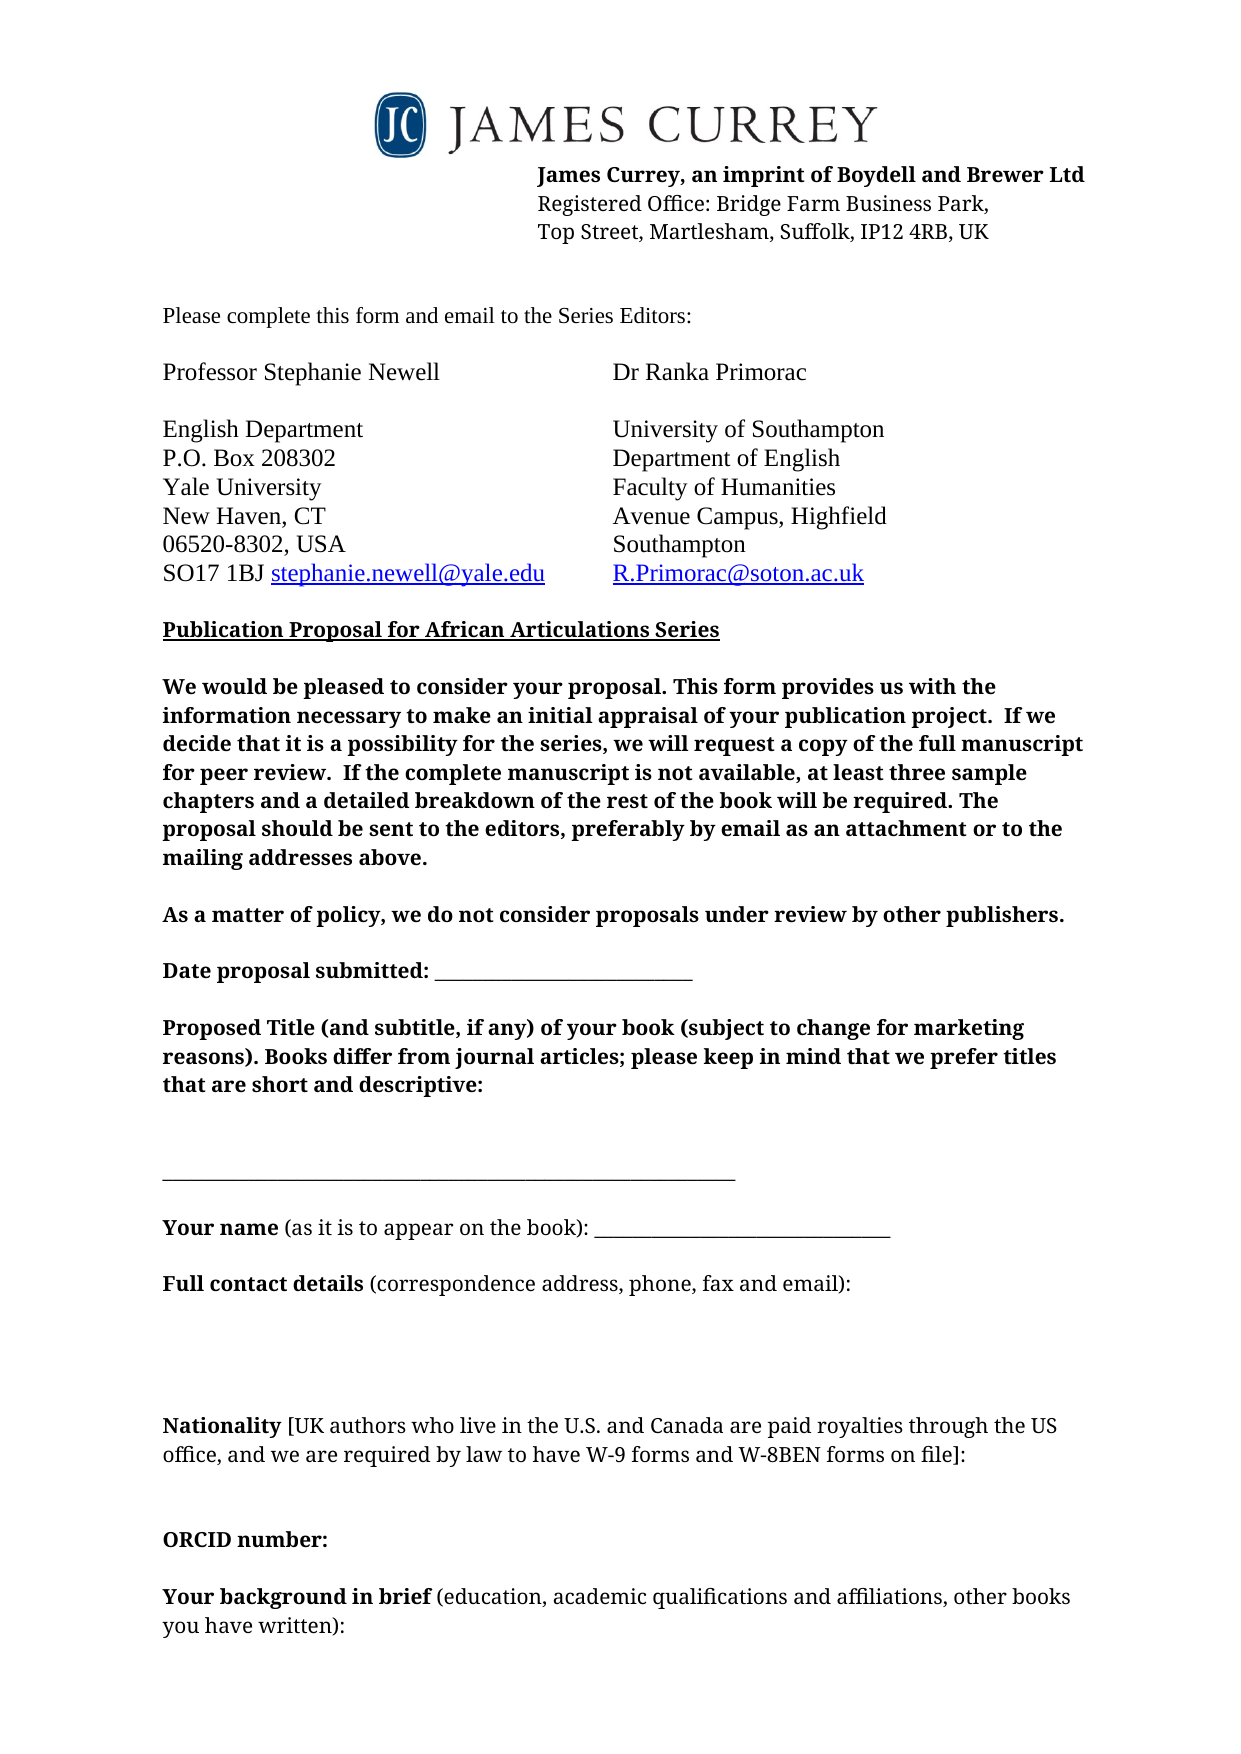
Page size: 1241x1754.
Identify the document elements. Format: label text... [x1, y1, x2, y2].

text James Currey, an imprint of Boydell and Brewer Ltd [462, 160, 1090, 189]
text Registered Office: Bridge Farm Business Park, [537, 189, 1090, 217]
text As a matter of policy, we do not consider proposals under review by other publishers. [162, 900, 1090, 928]
text 06520-8302, USA Southampton SO17 1BJ stephanie.newell@yale.edu R.Primorac@soton.ac.uk [162, 529, 1090, 587]
text Your name (as it is to appear on the book): _______________________________ [162, 1213, 1090, 1241]
text Your background in brief (education, academic qualifications and affiliations, other books you have written): [162, 1582, 1090, 1639]
text Please complete this form and email to the Series Editors: [162, 302, 1090, 329]
text English Department University of Southampton [162, 414, 1090, 443]
text Professor Stephanie Newell Dr Ranka Primorac [162, 357, 1090, 414]
text Nationality [UK authors who live in the U.S. and Canada are paid royalties through the US office, and we are required by law to have W-9 forms and W-8BEN forms on file]: [162, 1412, 1090, 1468]
text ORCID number: [162, 1525, 1090, 1554]
text Yale University Faculty of Humanities [162, 472, 1090, 501]
text New Haven, CT Avenue Campus, Highfield [162, 501, 1090, 529]
text Full contact details (correspondence address, phone, fax and email): [162, 1269, 1090, 1298]
text Date proposal submitted: ___________________________ [162, 957, 1090, 985]
text Publication Proposal for African Articulations Series [162, 615, 1090, 644]
text ____________________________________________________________ [162, 1156, 1090, 1184]
text Proposed Title (and subtitle, if any) of your book (subject to change for marketing reasons). Books differ from journal articles; please keep in mind that we prefer titles that are short and descriptive: [162, 1013, 1090, 1099]
text Top Street, Martlesham, Suffolk, IP12 4RB, UK [537, 217, 1090, 274]
text We would be pleased to consider your proposal. This form provides us with the information necessary to make an initial appraisal of your publication project. If we decide that it is a possibility for the series, we will request a copy of the full manuscript for peer review. If the complete manuscript is not available, at least three sample chapters and a detailed breakdown of the rest of the book will be required. The proposal should be sent to the editors, preferably by email as an attachment or to the mailing addresses above. [162, 672, 1090, 871]
picture [372, 88, 880, 161]
text P.O. Box 208302 Department of English [162, 443, 1090, 472]
